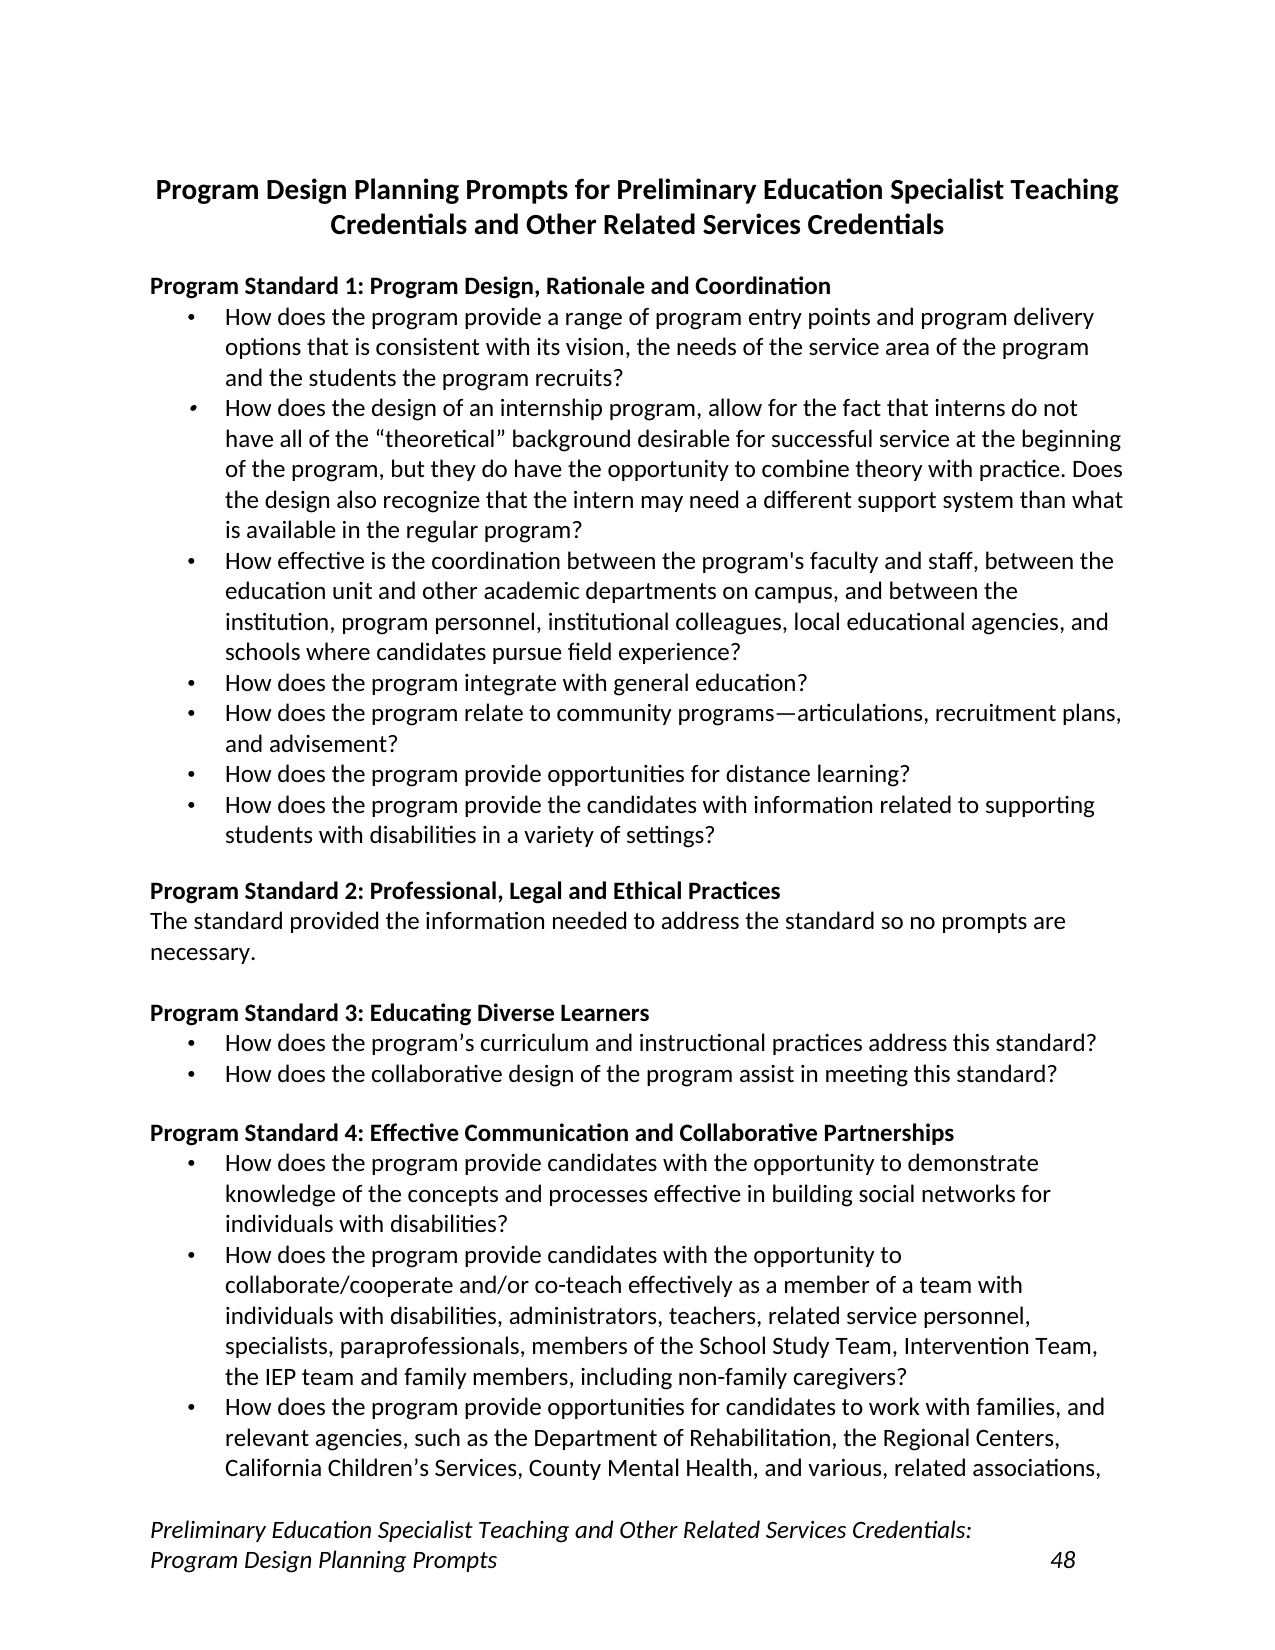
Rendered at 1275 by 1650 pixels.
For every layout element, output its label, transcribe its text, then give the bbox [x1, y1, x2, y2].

list How does the program provide candidates with the opportunity to demonstrate knowledge of the concepts and processes effective in building social networks for individuals with disabilities? [187, 1147, 1125, 1239]
subtitle Program Standard 1: Program Design, Rationale and Coordination [150, 270, 1125, 301]
subtitle Program Standard 4: Effective Communication and Collaborative Partnerships [150, 1117, 1125, 1147]
list How does the program integrate with general education? [187, 667, 1125, 697]
text The standard provided the information needed to address the standard so no prompts are necessary. [150, 906, 1125, 967]
list How does the program provide a range of program entry points and program delivery options that is consistent with its vision, the needs of the service area of the program and the students the program recruits? [187, 301, 1125, 392]
subtitle Program Standard 3: Educating Diverse Learners [150, 997, 1125, 1028]
subtitle Program Design Planning Prompts for Preliminary Education Specialist Teaching Credentials and Other Related Services Credentials [150, 171, 1125, 242]
list How does the program provide the candidates with information related to supporting students with disabilities in a variety of settings? [187, 789, 1125, 850]
list How does the collaborative design of the program assist in meeting this standard? [187, 1058, 1125, 1089]
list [187, 1391, 1125, 1483]
list How does the program provide candidates with the opportunity to collaborate/cooperate and/or co-teach effectively as a member of a team with individuals with disabilities, administrators, teachers, related service personnel, specialists, paraprofessionals, members of the School Study Team, Intervention Team, the IEP team and family members, including non-family caregivers? [187, 1239, 1125, 1391]
list How does the design of an internship program, allow for the fact that interns do not have all of the “theoretical” background desirable for successful service at the beginning of the program, but they do have the opportunity to combine theory with practice. Does the design also recognize that the intern may need a different support system than what is available in the regular program? [187, 392, 1125, 545]
list How effective is the coordination between the program's faculty and staff, between the education unit and other academic departments on campus, and between the institution, program personnel, institutional colleagues, local educational agencies, and schools where candidates pursue field experience? [187, 545, 1125, 667]
list How does the program relate to community programs—articulations, recruitment plans, and advisement? [187, 697, 1125, 758]
subtitle Program Standard 2: Professional, Legal and Ethical Practices [150, 875, 1125, 906]
list How does the program’s curriculum and instructional practices address this standard? [187, 1028, 1125, 1058]
list How does the program provide opportunities for distance learning? [187, 758, 1125, 789]
